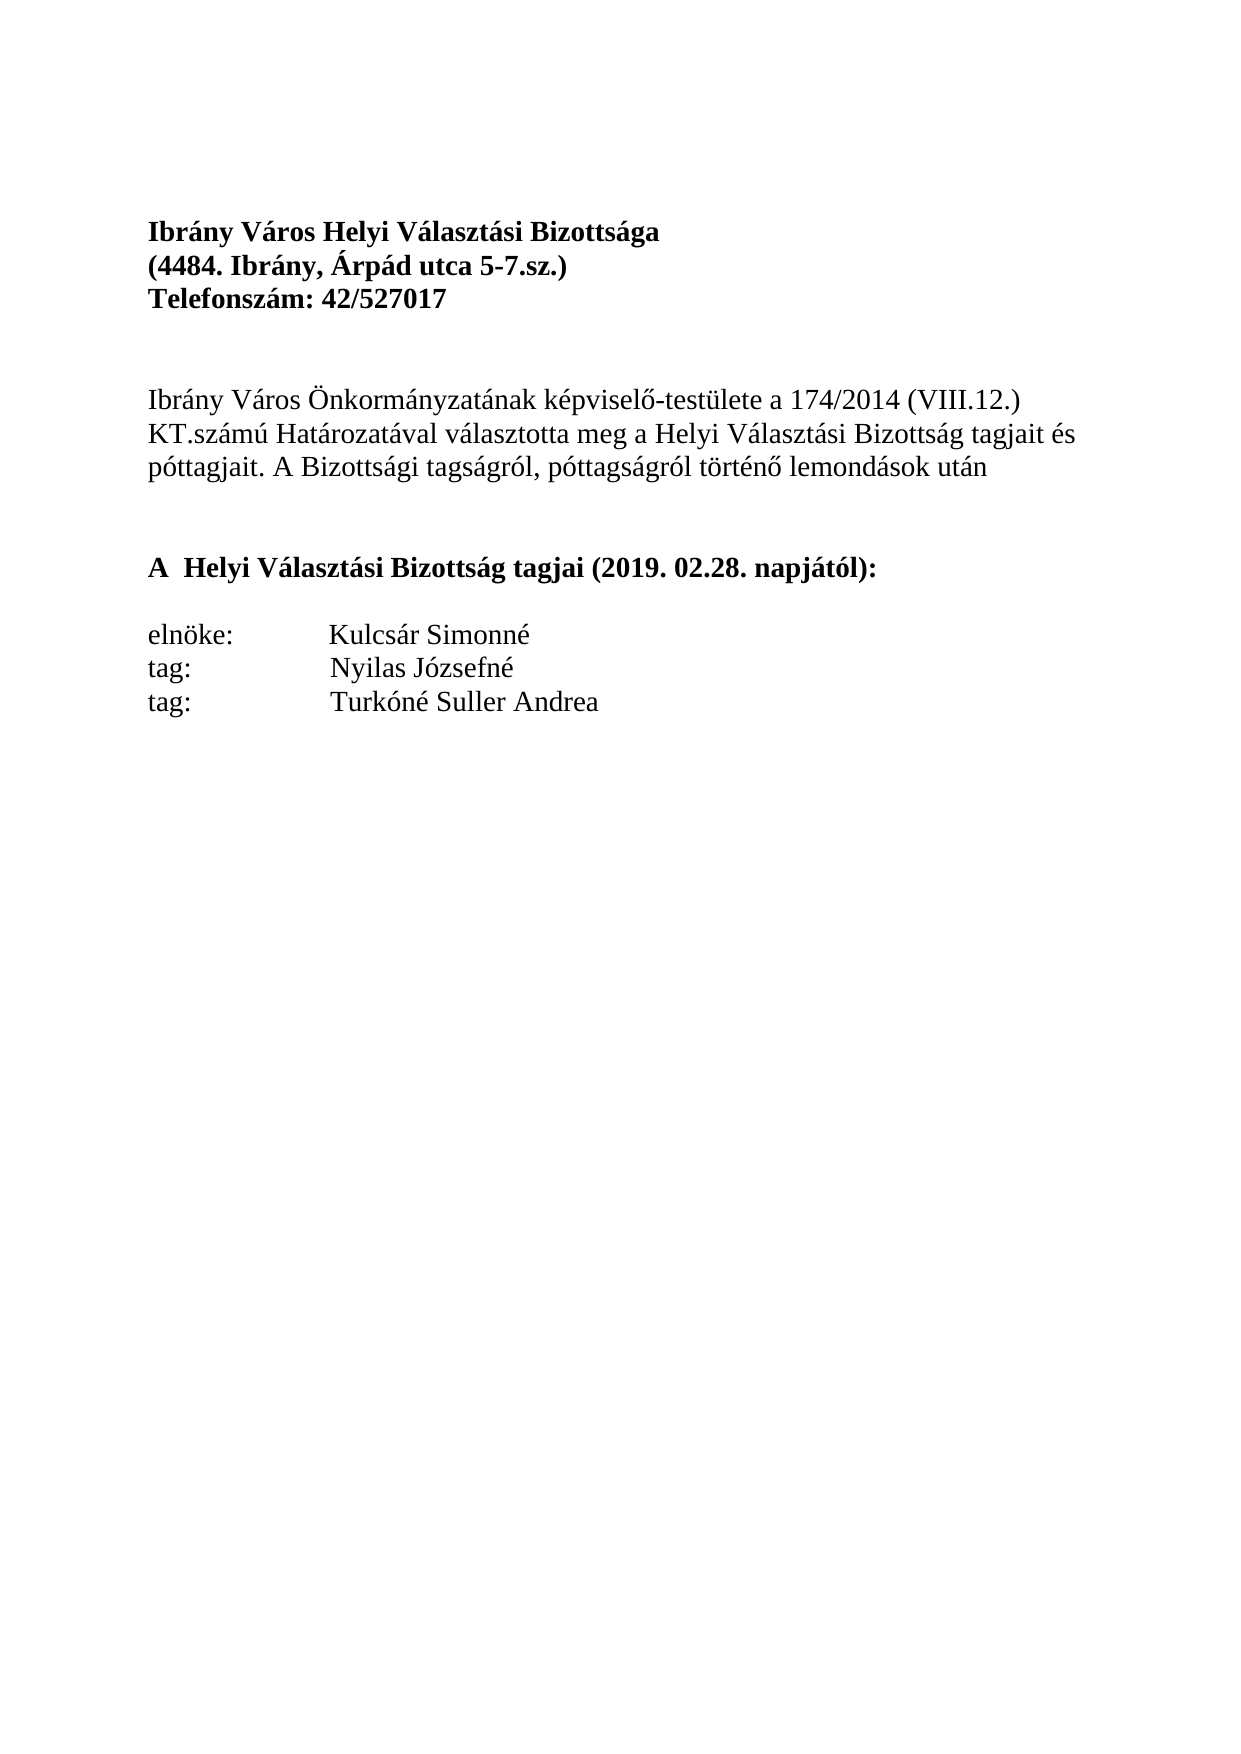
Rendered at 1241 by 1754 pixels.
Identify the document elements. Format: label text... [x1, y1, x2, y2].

text Ibrány Város Önkormányzatának képviselő-testülete a 174/2014 (VIII.12.) KT.számú Határozatával választotta meg a Helyi Választási Bizottság tagjait és póttagjait. A Bizottsági tagságról, póttagságról történő lemondások után [148, 382, 1092, 483]
text elnöke: Kulcsár Simonné [148, 617, 1092, 651]
text tag: Nyilas Józsefné [148, 651, 1092, 684]
text A Helyi Választási Bizottság tagjai (2019. 02.28. napjától): [148, 550, 1092, 583]
text tag: Turkóné Suller Andrea [148, 684, 1092, 718]
text (4484. Ibrány, Árpád utca 5-7.sz.) [148, 248, 1092, 282]
text Telefonszám: 42/527017 [148, 282, 1092, 315]
text Ibrány Város Helyi Választási Bizottsága [148, 214, 1092, 248]
